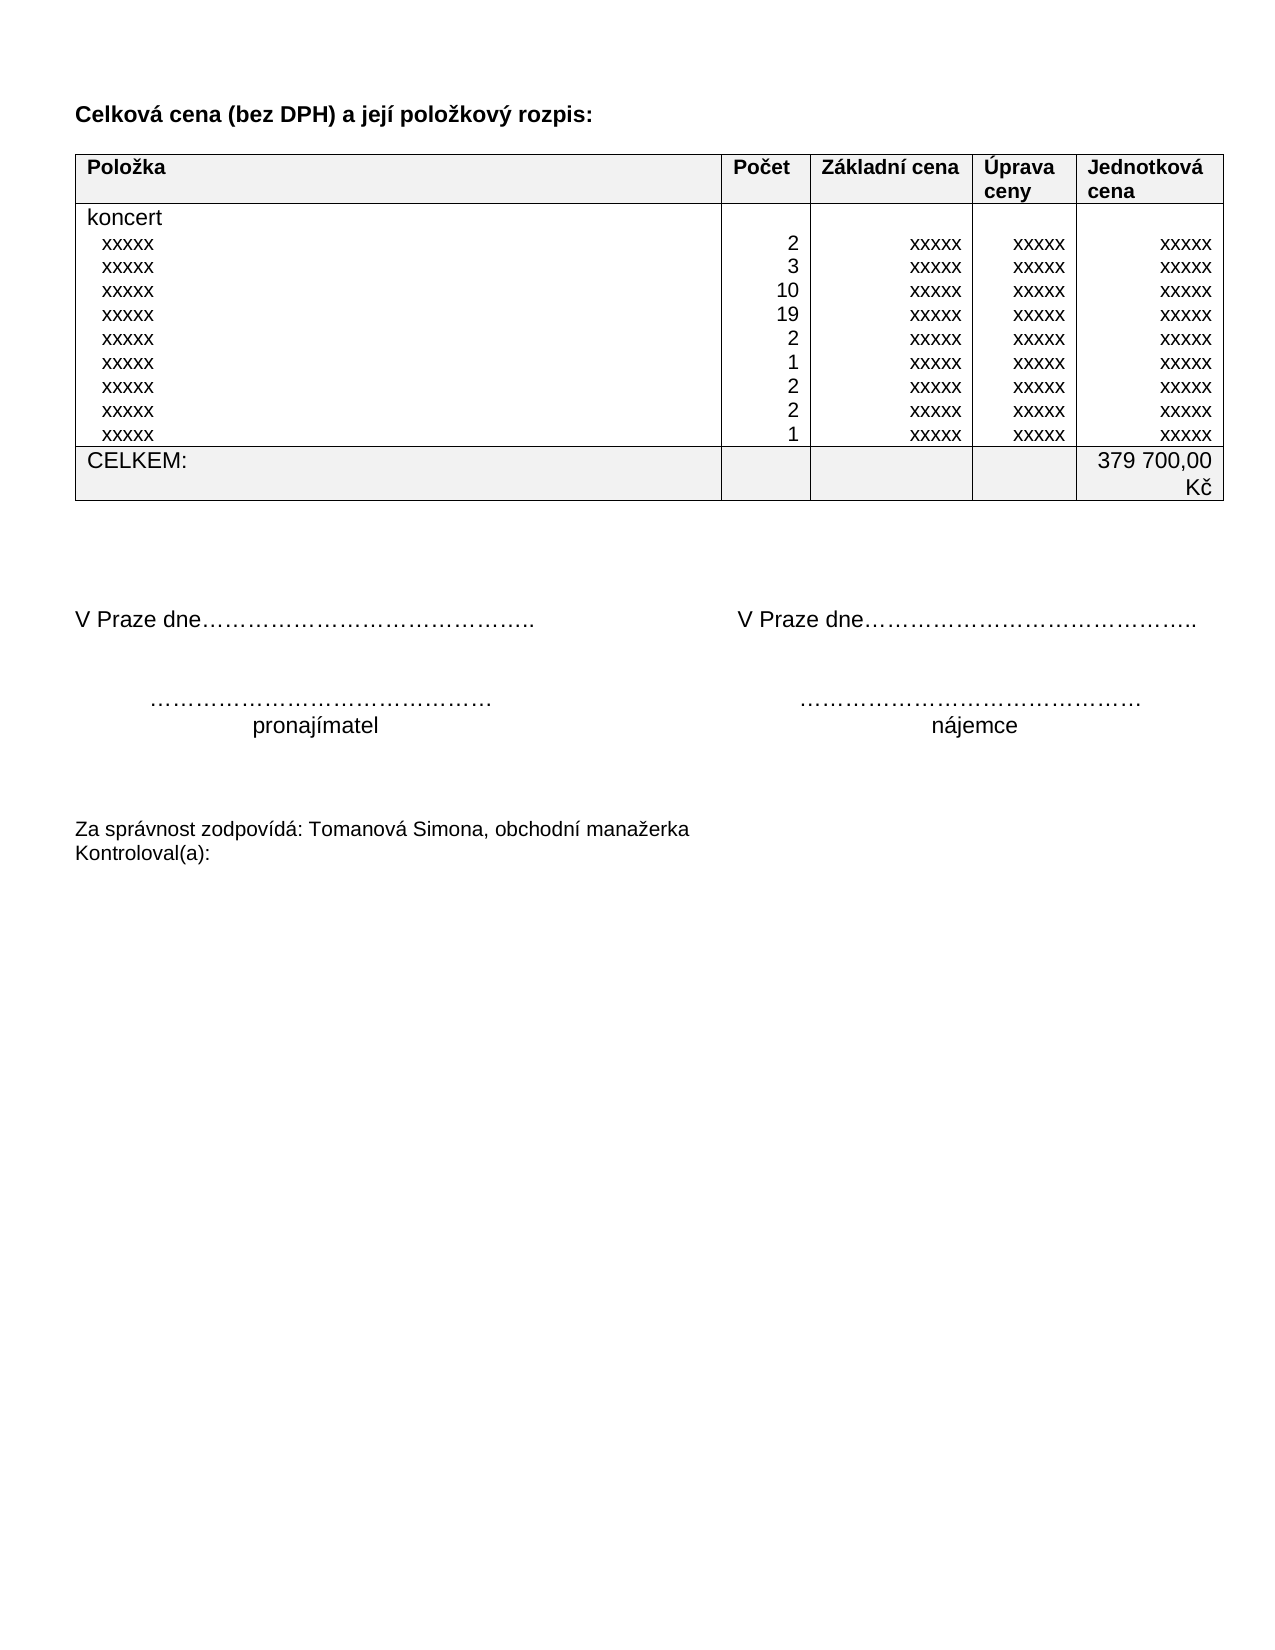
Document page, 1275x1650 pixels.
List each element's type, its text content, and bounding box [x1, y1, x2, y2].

table_cell xxxxx [811, 326, 972, 350]
table_cell xxxxx [76, 350, 721, 374]
table_cell xxxxx [1077, 374, 1223, 398]
table_cell xxxxx [76, 254, 721, 278]
table_cell xxxxx [76, 302, 721, 326]
table_cell CELKEM: [76, 447, 721, 500]
table_cell koncert [76, 204, 721, 230]
table_cell xxxxx [973, 374, 1076, 398]
table_header Položka [76, 155, 721, 203]
table_cell xxxxx [973, 230, 1076, 254]
table_cell 2 [722, 398, 810, 422]
table_cell xxxxx [1077, 422, 1223, 446]
table_cell [973, 447, 1076, 500]
table_cell xxxxx [1077, 254, 1223, 278]
table_cell 19 [722, 302, 810, 326]
table_cell [722, 447, 810, 500]
table_header Počet [722, 155, 810, 203]
table_cell [973, 204, 1076, 230]
table_cell xxxxx [811, 398, 972, 422]
table_cell xxxxx [811, 230, 972, 254]
table_cell xxxxx [1077, 302, 1223, 326]
table_cell [722, 204, 810, 230]
table_cell xxxxx [811, 350, 972, 374]
table_cell xxxxx [811, 278, 972, 302]
table_cell xxxxx [1077, 398, 1223, 422]
table_cell xxxxx [973, 302, 1076, 326]
table_cell xxxxx [811, 302, 972, 326]
table_cell xxxxx [973, 422, 1076, 446]
table_cell xxxxx [1077, 326, 1223, 350]
table_cell 3 [722, 254, 810, 278]
text pronajímatel nájemce [75, 712, 1200, 738]
table_cell xxxxx [973, 326, 1076, 350]
text Kontroloval(a): [75, 841, 1200, 865]
table_cell 379 700,00 Kč [1077, 447, 1223, 500]
table_cell [811, 447, 972, 500]
table_cell xxxxx [76, 230, 721, 254]
table_cell xxxxx [76, 326, 721, 350]
table_cell xxxxx [973, 278, 1076, 302]
table_cell xxxxx [1077, 230, 1223, 254]
table_cell 1 [722, 350, 810, 374]
table_cell 2 [722, 326, 810, 350]
text ……………………………………… ……………………………………… [75, 685, 1200, 712]
table_cell xxxxx [76, 374, 721, 398]
table_cell xxxxx [1077, 278, 1223, 302]
table_cell xxxxx [973, 254, 1076, 278]
text Za správnost zodpovídá: Tomanová Simona, obchodní manažerka [75, 817, 1200, 841]
table_cell xxxxx [811, 422, 972, 446]
table_cell [811, 204, 972, 230]
text Celková cena (bez DPH) a její položkový rozpis: [75, 101, 1200, 128]
table_header Úprava ceny [973, 155, 1076, 203]
table_cell xxxxx [973, 350, 1076, 374]
table_cell 1 [722, 422, 810, 446]
table_cell 2 [722, 230, 810, 254]
table_cell xxxxx [811, 254, 972, 278]
table_cell xxxxx [973, 398, 1076, 422]
table_header Základní cena [811, 155, 972, 203]
table_cell xxxxx [76, 278, 721, 302]
table_cell 10 [722, 278, 810, 302]
table_header Jednotková cena [1077, 155, 1223, 203]
table_cell xxxxx [76, 422, 721, 446]
table_cell xxxxx [76, 398, 721, 422]
table_cell [1077, 204, 1223, 230]
table_cell 2 [722, 374, 810, 398]
table_cell xxxxx [1077, 350, 1223, 374]
text V Praze dne…………………………………….. V Praze dne…………………………………….. [75, 606, 1200, 633]
table_cell xxxxx [811, 374, 972, 398]
